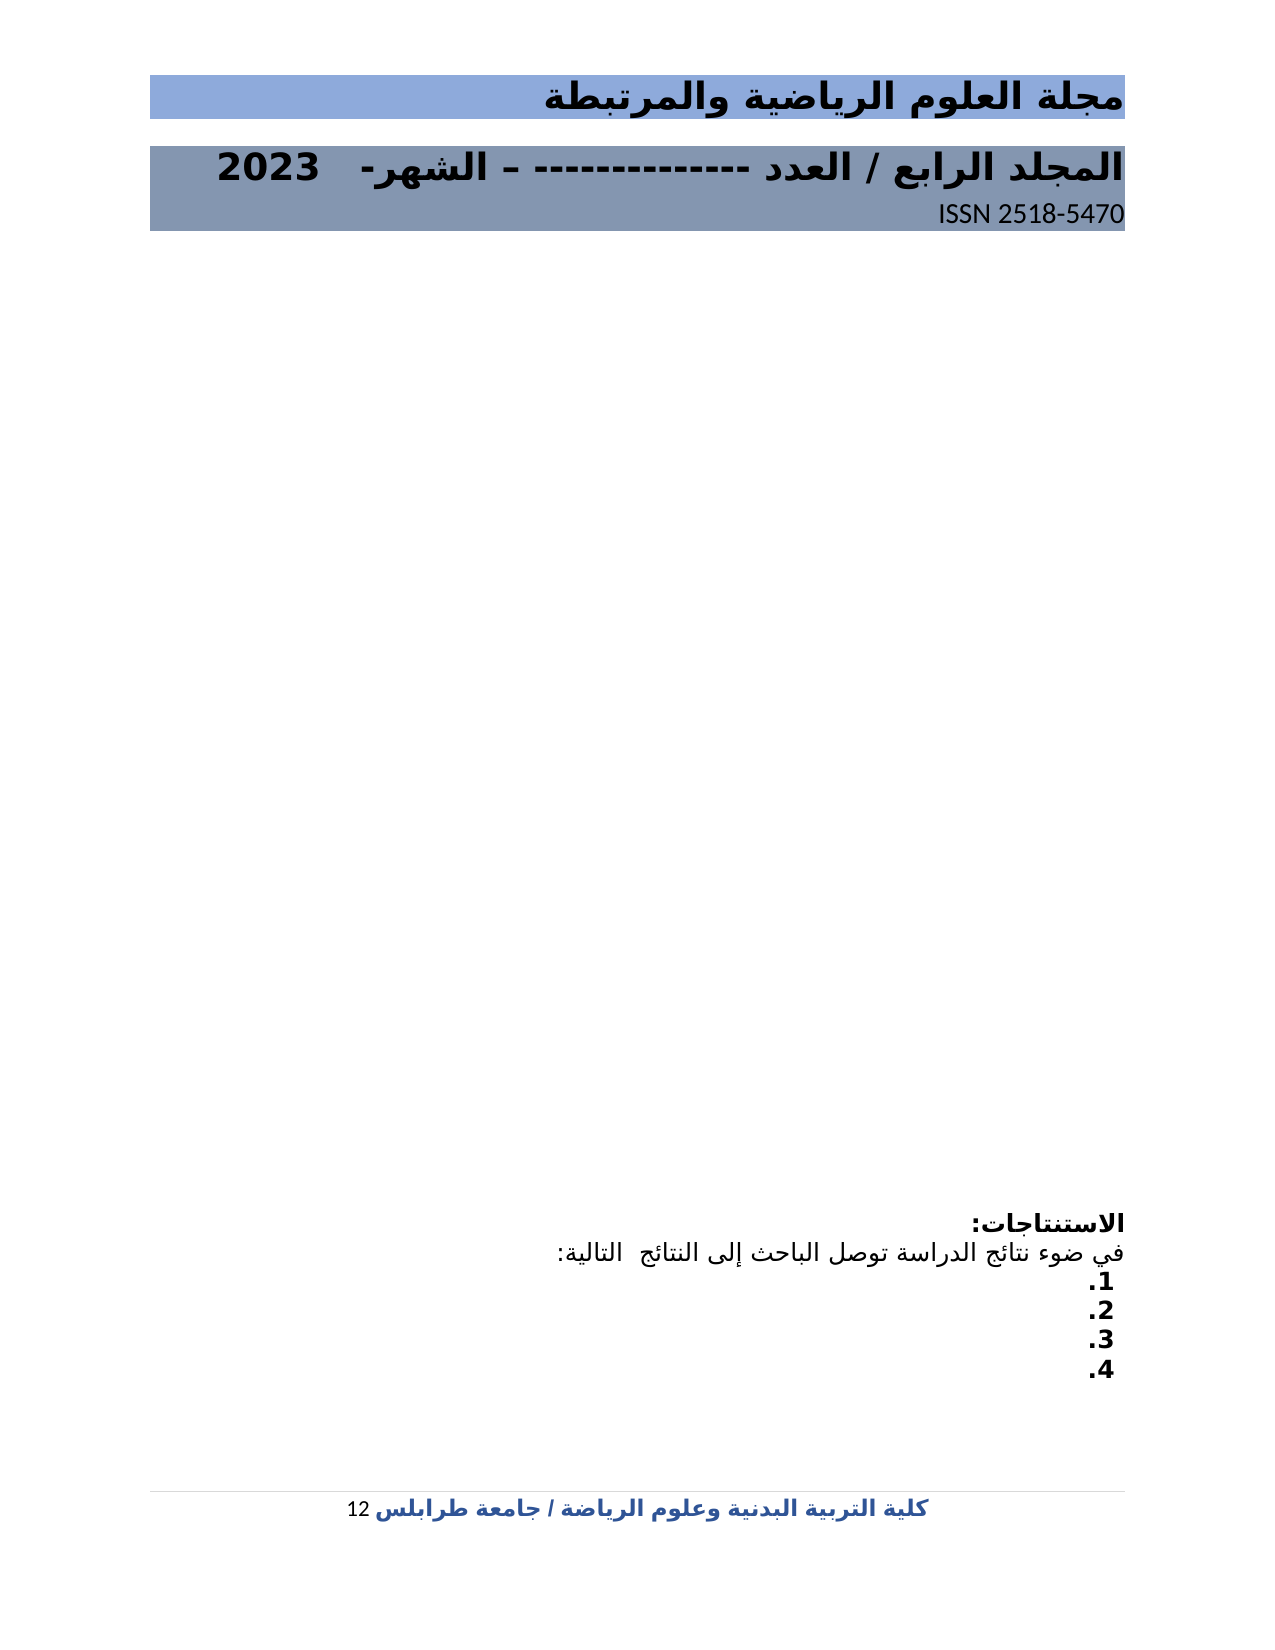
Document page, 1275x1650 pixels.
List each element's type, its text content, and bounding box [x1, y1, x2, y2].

text في ضوء نتائج الدراسة توصل الباحث إلى النتائج التالية: [150, 1238, 1125, 1267]
text الاستنتاجات: [150, 1209, 1125, 1238]
